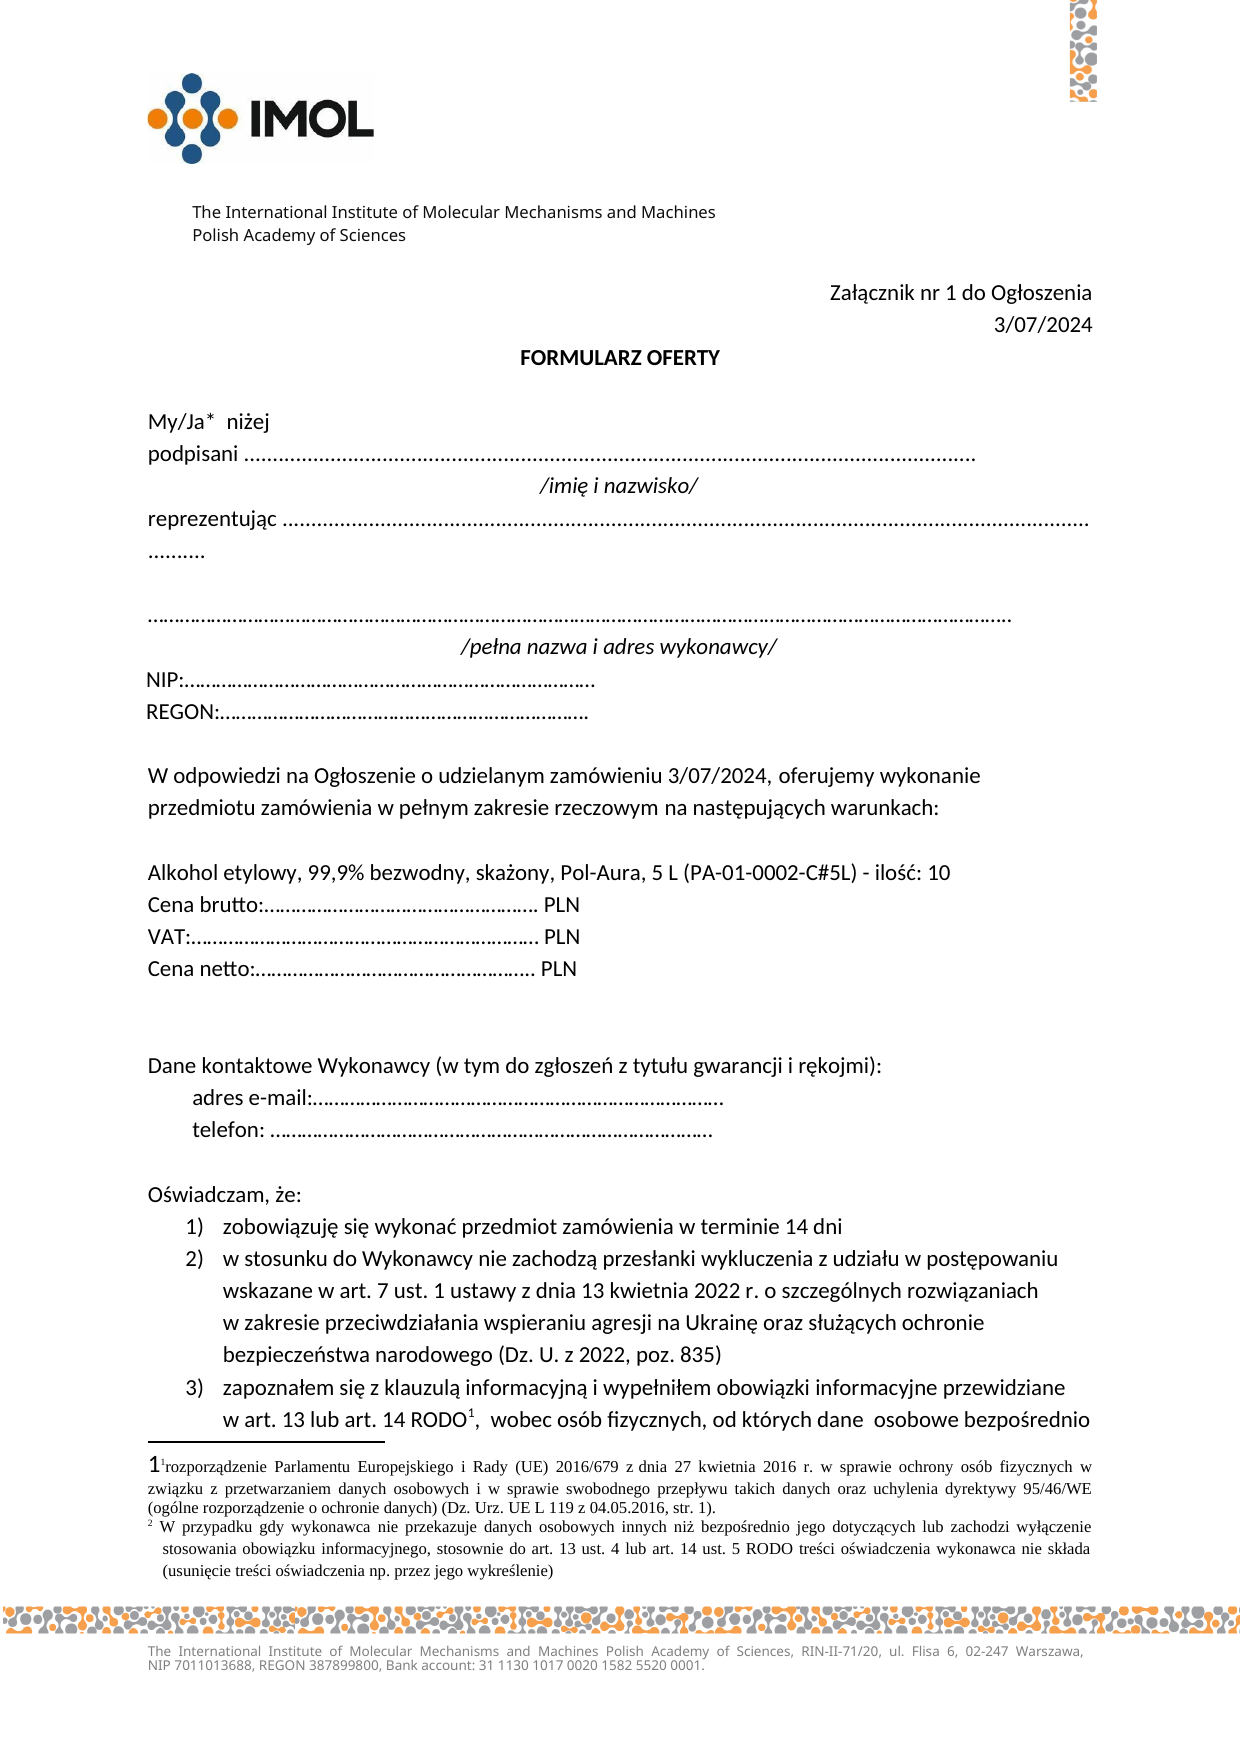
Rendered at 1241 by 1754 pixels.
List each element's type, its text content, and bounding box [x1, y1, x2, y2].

text Załącznik nr 1 do Ogłoszenia [148, 278, 1093, 306]
text adres e-mail:…………………………………………………………………… [192, 1083, 1093, 1111]
text Cena brutto:……………………………………………. PLN [148, 890, 1093, 918]
text Dane kontaktowe Wykonawcy (w tym do zgłoszeń z tytułu gwarancji i rękojmi): [148, 1051, 1093, 1079]
text NIP:…………………………………………………………………… [146, 665, 1093, 693]
picture [1070, 0, 1097, 101]
text Alkohol etylowy, 99,9% bezwodny, skażony, Pol-Aura, 5 L (PA-01-0002-C#5L) - ilość: 10 [148, 858, 1093, 886]
list w stosunku do Wykonawcy nie zachodzą przesłanki wykluczenia z udziału w postępowaniu wskazane w art. 7 ust. 1 ustawy z dnia 13 kwietnia 2022 r. o szczególnych rozwiązaniach w zakresie przeciwdziałania wspieraniu agresji na Ukrainę oraz służących ochronie bezpieczeństwa narodowego (Dz. U. z 2022, poz. 835) [185, 1244, 1093, 1369]
text Cena netto:…………………………………………….. PLN [148, 954, 1093, 982]
text Oświadczam, że: [148, 1180, 1093, 1208]
text VAT:………………………………………………………… PLN [148, 922, 1093, 950]
text /imię i nazwisko/ [148, 472, 1093, 499]
text My/Ja* niżej podpisani ............................................................................................................................... [148, 407, 1093, 467]
text ……………………………………………………………………………………………………………………………………………….. [148, 600, 1093, 628]
text W odpowiedzi na Ogłoszenie o udzielanym zamówieniu 3/07/2024, oferujemy wykonanie przedmiotu zamówienia w pełnym zakresie rzeczowym na następujących warunkach: [148, 761, 1093, 821]
text 3/07/2024 [148, 311, 1093, 339]
picture [3, 1605, 1240, 1634]
text FORMULARZ OFERTY [148, 343, 1093, 371]
text telefon: ………………………………………………………………………… [192, 1115, 1093, 1143]
picture [147, 73, 374, 164]
list zobowiązuję się wykonać przedmiot zamówienia w terminie 14 dni [185, 1212, 1093, 1240]
text reprezentując ...................................................................................................................................................... [148, 504, 1093, 564]
text REGON:……………………………………………………………. [146, 697, 1093, 725]
text /pełna nazwa i adres wykonawcy/ [148, 632, 1093, 661]
